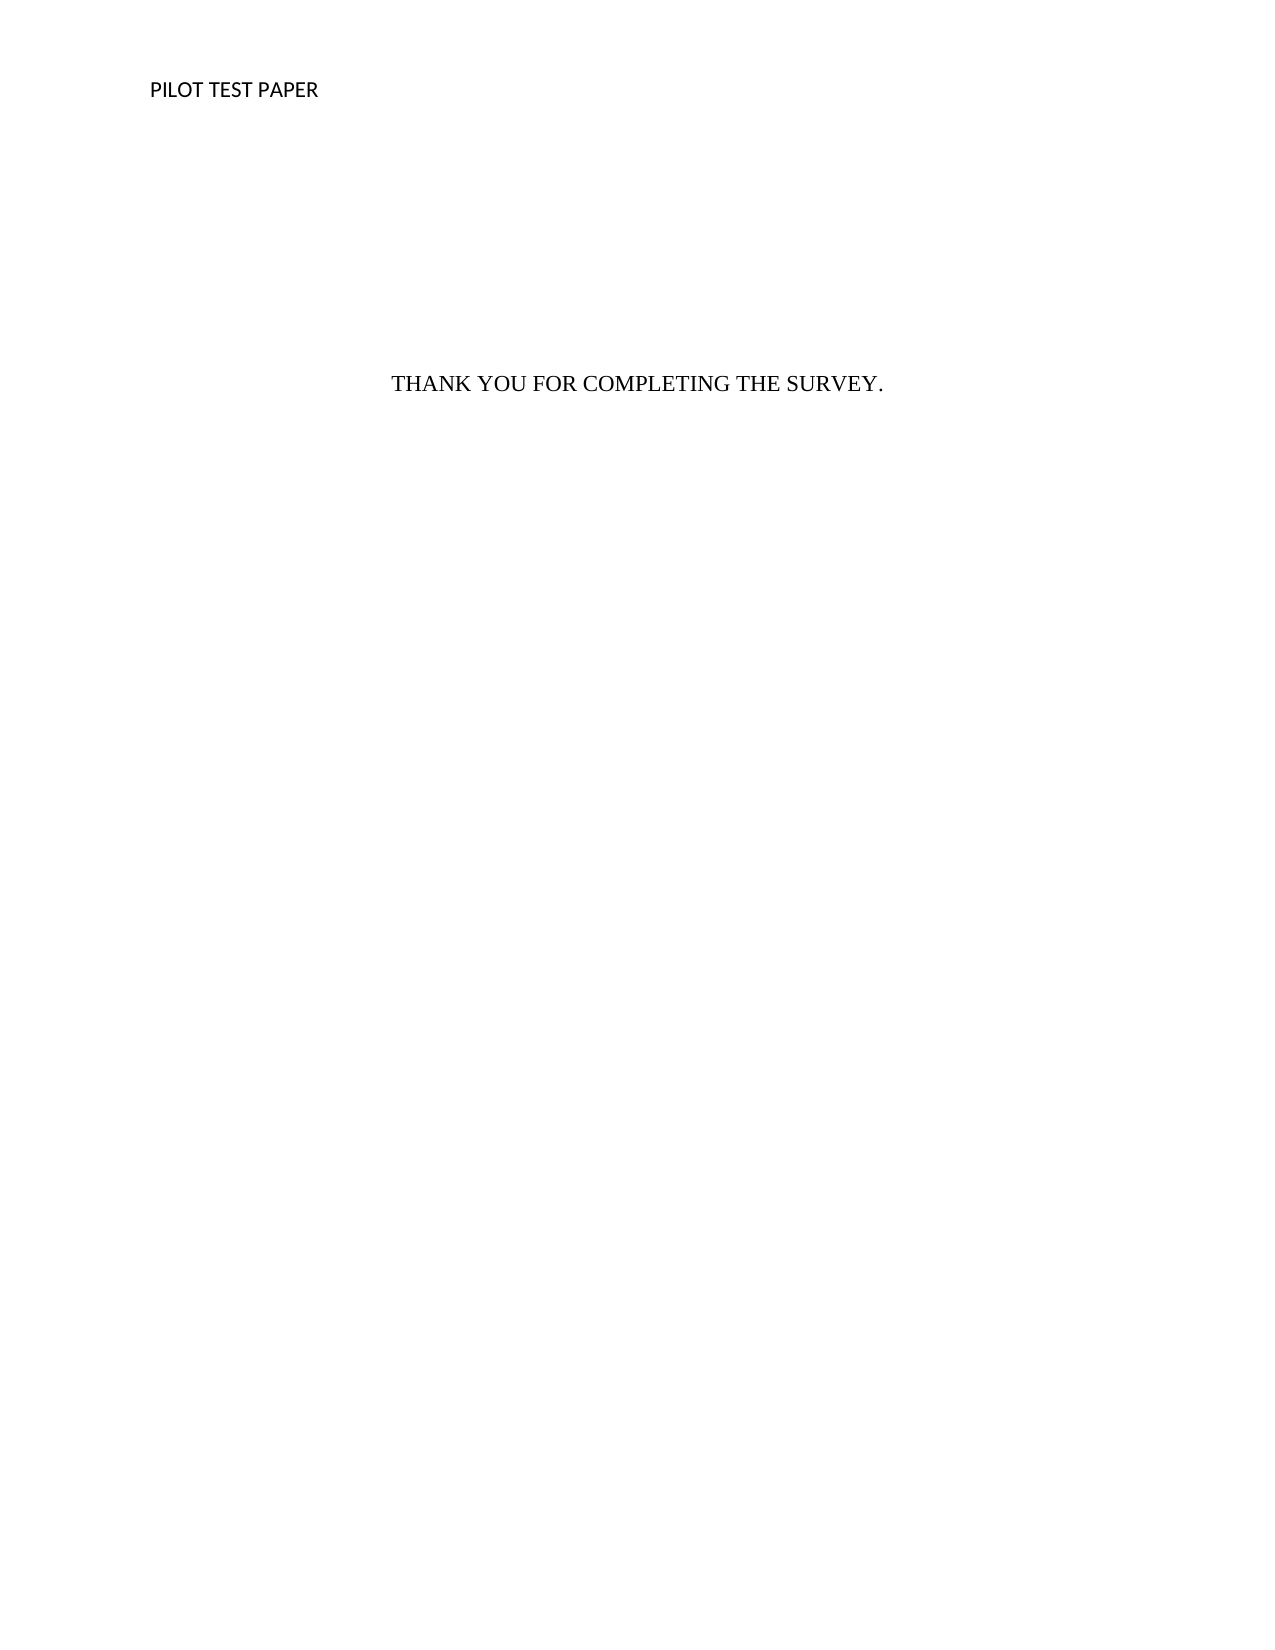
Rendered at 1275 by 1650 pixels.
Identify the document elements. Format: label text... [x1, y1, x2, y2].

text THANK YOU FOR COMPLETING THE SURVEY. [150, 370, 1125, 396]
